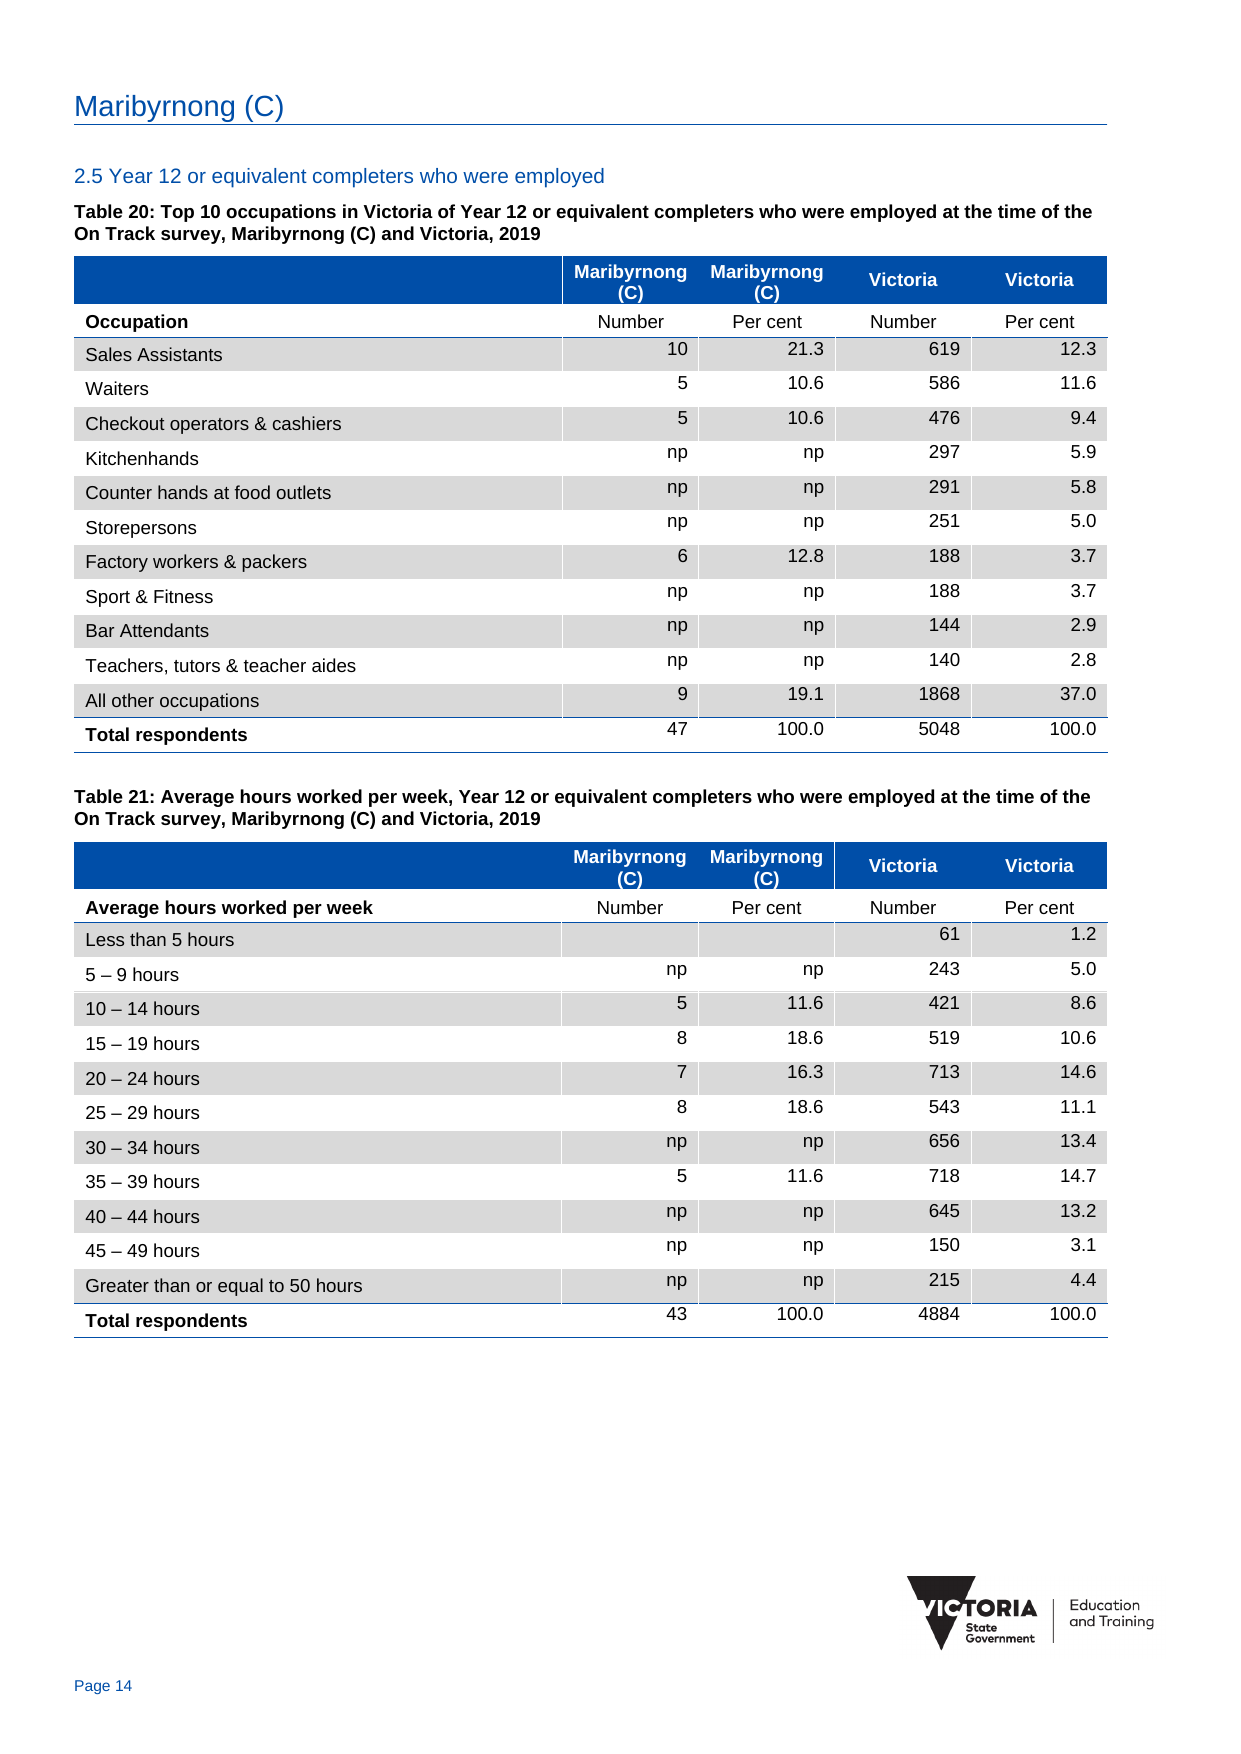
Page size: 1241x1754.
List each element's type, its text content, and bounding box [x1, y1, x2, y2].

table_cell 2.8 [972, 649, 1107, 683]
table_cell 8 [562, 1096, 698, 1130]
table_cell 6 [563, 545, 698, 579]
table_cell [699, 923, 834, 957]
table_cell Bar Attendants [74, 615, 562, 648]
table_cell Number [835, 893, 971, 922]
table_cell 43 [562, 1304, 698, 1337]
table_cell 9 [563, 684, 698, 717]
table_cell 11.1 [972, 1096, 1107, 1130]
table_cell Average hours worked per week [74, 893, 562, 922]
table_cell 421 [835, 993, 971, 1026]
table_cell np [699, 649, 835, 683]
table_cell np [699, 1235, 834, 1268]
table_cell np [562, 1131, 698, 1164]
table_cell Number [563, 307, 699, 337]
table_cell 5 [563, 373, 698, 406]
subtitle 2.5 Year 12 or equivalent completers who were employed [74, 164, 1107, 188]
table_cell np [699, 1200, 834, 1233]
table_cell Number [835, 307, 971, 337]
table_cell np [563, 580, 698, 613]
table_cell 15 – 19 hours [74, 1027, 561, 1061]
table_header Maribyrnong (C) [698, 842, 834, 889]
table_cell 14.6 [972, 1062, 1107, 1095]
table_cell np [699, 1269, 834, 1303]
table_cell 35 – 39 hours [74, 1165, 561, 1199]
table_cell 4884 [835, 1304, 971, 1337]
table_cell Total respondents [74, 1304, 561, 1337]
table_cell 140 [836, 649, 971, 683]
table_cell 586 [836, 373, 971, 406]
table_cell 8.6 [972, 993, 1107, 1026]
table_cell np [562, 1200, 698, 1233]
table_cell 2.9 [972, 615, 1107, 648]
table_header Victoria [971, 842, 1107, 889]
table_cell 5.0 [972, 511, 1107, 544]
table_cell 5.8 [972, 476, 1107, 510]
table_cell 144 [836, 615, 971, 648]
table_cell 14.7 [972, 1165, 1107, 1199]
table_header Maribyrnong (C) [699, 256, 835, 304]
table_cell 619 [836, 338, 971, 371]
table_cell 251 [836, 511, 971, 544]
table_cell Checkout operators & cashiers [74, 407, 562, 441]
table_cell Greater than or equal to 50 hours [74, 1269, 561, 1303]
table_cell Per cent [971, 307, 1107, 337]
table_cell 291 [836, 476, 971, 510]
table_cell np [563, 511, 698, 544]
table_cell np [562, 1235, 698, 1268]
table_cell 10.6 [699, 373, 835, 406]
table_cell 5 [562, 1165, 698, 1199]
table_cell 3.7 [972, 580, 1107, 613]
table_cell 13.4 [972, 1131, 1107, 1164]
table_cell Total respondents [74, 718, 562, 752]
table_cell 37.0 [972, 684, 1107, 717]
table_cell 718 [835, 1165, 971, 1199]
table_cell 5.9 [972, 442, 1107, 475]
table_cell np [699, 958, 834, 991]
table_cell 100.0 [699, 718, 835, 752]
table_cell 1.2 [972, 923, 1107, 957]
table_cell 12.8 [699, 545, 835, 579]
table_cell Waiters [74, 373, 562, 406]
table_header Victoria [835, 842, 971, 889]
table_cell 21.3 [699, 338, 835, 371]
table_cell 8 [562, 1027, 698, 1061]
table_cell np [699, 615, 835, 648]
table_cell np [699, 442, 835, 475]
table_cell 16.3 [699, 1062, 834, 1095]
table_cell np [563, 649, 698, 683]
table_cell 645 [835, 1200, 971, 1233]
table_cell 5.0 [972, 958, 1107, 991]
table_cell 476 [836, 407, 971, 441]
table_cell 243 [835, 958, 971, 991]
table_cell 519 [835, 1027, 971, 1061]
table_header [74, 842, 562, 889]
table_cell 10 – 14 hours [74, 993, 561, 1026]
table_cell 30 – 34 hours [74, 1131, 561, 1164]
table_cell [562, 923, 698, 957]
table_cell 3.1 [972, 1235, 1107, 1268]
table_cell Sales Assistants [74, 338, 562, 371]
table_cell 47 [563, 718, 698, 752]
table_cell 10.6 [699, 407, 835, 441]
table_cell 215 [835, 1269, 971, 1303]
table_cell np [699, 476, 835, 510]
table_header Victoria [835, 256, 971, 304]
table_cell np [699, 511, 835, 544]
table_cell 1868 [836, 684, 971, 717]
table_cell 45 – 49 hours [74, 1235, 561, 1268]
table_cell Per cent [971, 893, 1107, 922]
table_cell np [562, 958, 698, 991]
table_cell 543 [835, 1096, 971, 1130]
table_cell Occupation [74, 307, 562, 337]
table_cell 25 – 29 hours [74, 1096, 561, 1130]
table_cell 19.1 [699, 684, 835, 717]
table_cell 20 – 24 hours [74, 1062, 561, 1095]
table_header [74, 256, 562, 304]
table_cell 18.6 [699, 1027, 834, 1061]
table_cell Teachers, tutors & teacher aides [74, 649, 562, 683]
table_cell 9.4 [972, 407, 1107, 441]
table_cell 3.7 [972, 545, 1107, 579]
table_cell Number [562, 893, 698, 922]
table_cell All other occupations [74, 684, 562, 717]
table_cell np [699, 580, 835, 613]
table_cell np [563, 476, 698, 510]
text Table 20: Top 10 occupations in Victoria of Year 12 or equivalent completers who were employed at the time of the On Track survey, Maribyrnong (C) and Victoria, 2019 [74, 201, 1107, 244]
table_cell 188 [836, 580, 971, 613]
text Table 21: Average hours worked per week, Year 12 or equivalent completers who were employed at the time of the On Track survey, Maribyrnong (C) and Victoria, 2019 [74, 786, 1107, 829]
table_cell 713 [835, 1062, 971, 1095]
table_cell 656 [835, 1131, 971, 1164]
table_cell 4.4 [972, 1269, 1107, 1303]
table_cell 61 [835, 923, 971, 957]
table_cell 7 [562, 1062, 698, 1095]
table_cell 150 [835, 1235, 971, 1268]
table_cell Per cent [698, 893, 834, 922]
table_cell 5 [563, 407, 698, 441]
table_cell np [562, 1269, 698, 1303]
table_cell 11.6 [972, 373, 1107, 406]
table_cell 40 – 44 hours [74, 1200, 561, 1233]
table_cell 297 [836, 442, 971, 475]
table_cell Less than 5 hours [74, 923, 561, 957]
table_cell Per cent [699, 307, 835, 337]
table_cell 10.6 [972, 1027, 1107, 1061]
table_cell 5 [562, 993, 698, 1026]
table_cell np [563, 615, 698, 648]
table_cell np [563, 442, 698, 475]
table_cell 18.6 [699, 1096, 834, 1130]
table_cell 5048 [836, 718, 971, 752]
table_cell 5 – 9 hours [74, 958, 561, 991]
table_cell 188 [836, 545, 971, 579]
table_header Maribyrnong (C) [563, 256, 699, 304]
table_cell Sport & Fitness [74, 580, 562, 613]
table_cell Storepersons [74, 511, 562, 544]
table_cell 11.6 [699, 1165, 834, 1199]
table_cell 12.3 [972, 338, 1107, 371]
table_cell Kitchenhands [74, 442, 562, 475]
table_cell Factory workers & packers [74, 545, 562, 579]
table_cell 13.2 [972, 1200, 1107, 1233]
table_header Maribyrnong (C) [562, 842, 698, 889]
table_cell 11.6 [699, 993, 834, 1026]
table_cell 100.0 [972, 1304, 1107, 1337]
table_cell 100.0 [699, 1304, 834, 1337]
table_cell 100.0 [972, 718, 1107, 752]
table_header Victoria [971, 256, 1107, 304]
table_cell np [699, 1131, 834, 1164]
table_cell 10 [563, 338, 698, 371]
table_cell Counter hands at food outlets [74, 476, 562, 510]
picture [898, 1576, 1166, 1659]
